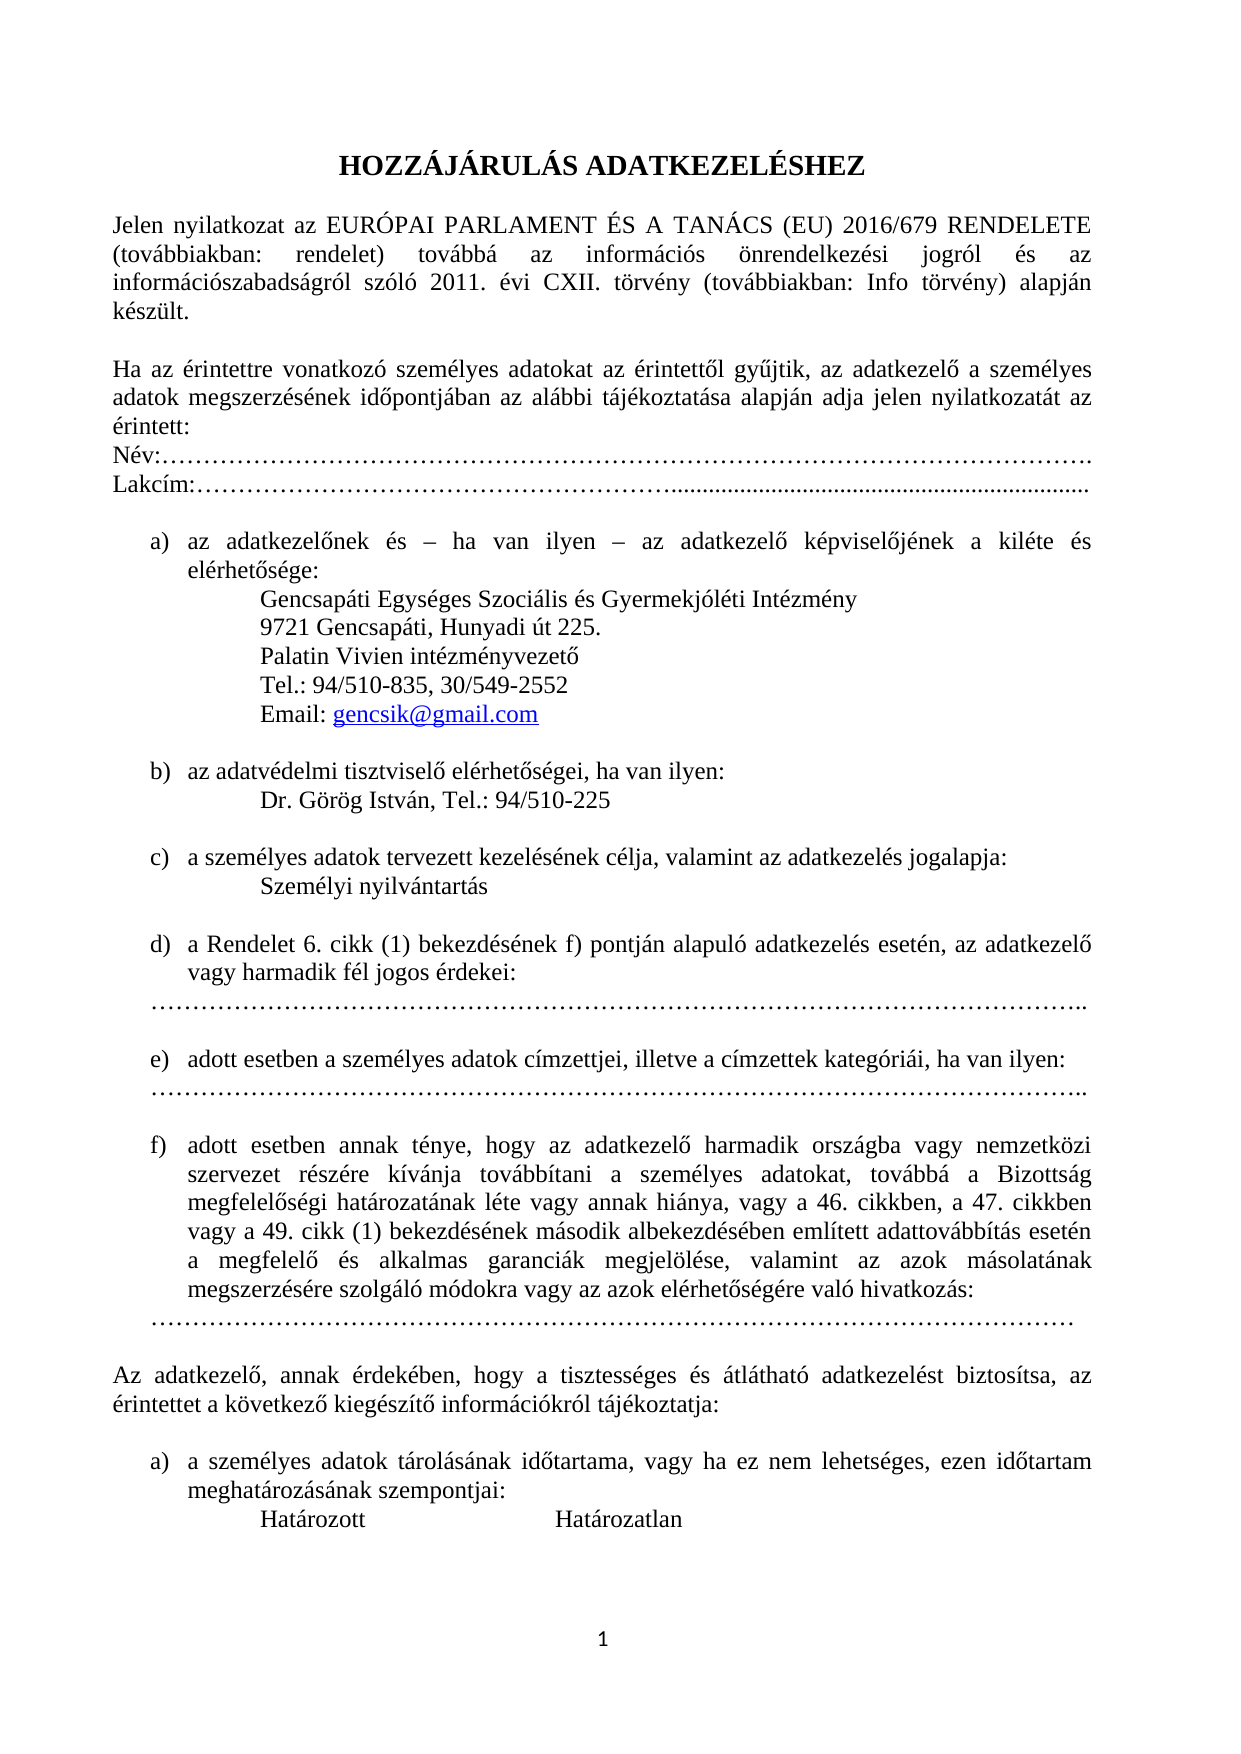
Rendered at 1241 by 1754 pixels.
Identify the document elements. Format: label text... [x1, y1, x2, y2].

text Az adatkezelő, annak érdekében, hogy a tisztességes és átlátható adatkezelést biztosítsa, az érintettet a következő kiegészítő információkról tájékoztatja: [112, 1360, 1092, 1417]
text ………………………………………………………………………………………………….. [150, 1072, 1092, 1101]
list az adatkezelőnek és – ha van ilyen – az adatkezelő képviselőjének a kiléte és elérhetősége: [150, 526, 1092, 584]
text Ha az érintettre vonatkozó személyes adatokat az érintettől gyűjtik, az adatkezelő a személyes adatok megszerzésének időpontjában az alábbi tájékoztatása alapján adja jelen nyilatkozatát az érintett: [112, 354, 1092, 440]
text Palatin Vivien intézményvezető [186, 641, 1092, 670]
list az adatvédelmi tisztviselő elérhetőségei, ha van ilyen: [150, 756, 1092, 785]
list a személyes adatok tárolásának időtartama, vagy ha ez nem lehetséges, ezen időtartam meghatározásának szempontjai: [150, 1446, 1092, 1504]
text Személyi nyilvántartás [260, 871, 1092, 900]
text ………………………………………………………………………………………………….. [150, 986, 1092, 1015]
text Dr. Görög István, Tel.: 94/510-225 [222, 785, 1092, 814]
text 9721 Gencsapáti, Hunyadi út 225. [223, 612, 1092, 641]
text Név:…………………………………………………………………………………………………. [112, 440, 1092, 469]
text Email: gencsik@gmail.com [186, 699, 1092, 727]
text HOZZÁJÁRULÁS ADATKEZELÉSHEZ [112, 148, 1092, 181]
list a személyes adatok tervezett kezelésének célja, valamint az adatkezelés jogalapja: [150, 842, 1092, 871]
list adott esetben annak ténye, hogy az adatkezelő harmadik országba vagy nemzetközi szervezet részére kívánja továbbítani a személyes adatokat, továbbá a Bizottság megfelelőségi határozatának léte vagy annak hiánya, vagy a 46. cikkben, a 47. cikkben vagy a 49. cikk (1) bekezdésének második albekezdésében említett adattovábbítás esetén a megfelelő és alkalmas garanciák megjelölése, valamint az azok másolatának megszerzésére szolgáló módokra vagy az azok elérhetőségére való hivatkozás: [150, 1130, 1092, 1302]
text Jelen nyilatkozat az EURÓPAI PARLAMENT ÉS A TANÁCS (EU) 2016/679 RENDELETE (továbbiakban: rendelet) továbbá az információs önrendelkezési jogról és az információszabadságról szóló 2011. évi CXII. törvény (továbbiakban: Info törvény) alapján készült. [112, 210, 1092, 325]
text Lakcím:…………………………………………………................................................................... [112, 469, 1092, 497]
text Tel.: 94/510-835, 30/549-2552 [186, 670, 1092, 699]
list adott esetben a személyes adatok címzettjei, illetve a címzettek kategóriái, ha van ilyen: [150, 1044, 1092, 1072]
text ………………………………………………………………………………………………… [150, 1302, 1092, 1331]
list a Rendelet 6. cikk (1) bekezdésének f) pontján alapuló adatkezelés esetén, az adatkezelő vagy harmadik fél jogos érdekei: [150, 929, 1092, 986]
text Határozott Határozatlan [260, 1504, 1092, 1532]
text Gencsapáti Egységes Szociális és Gyermekjóléti Intézmény [186, 584, 1092, 612]
